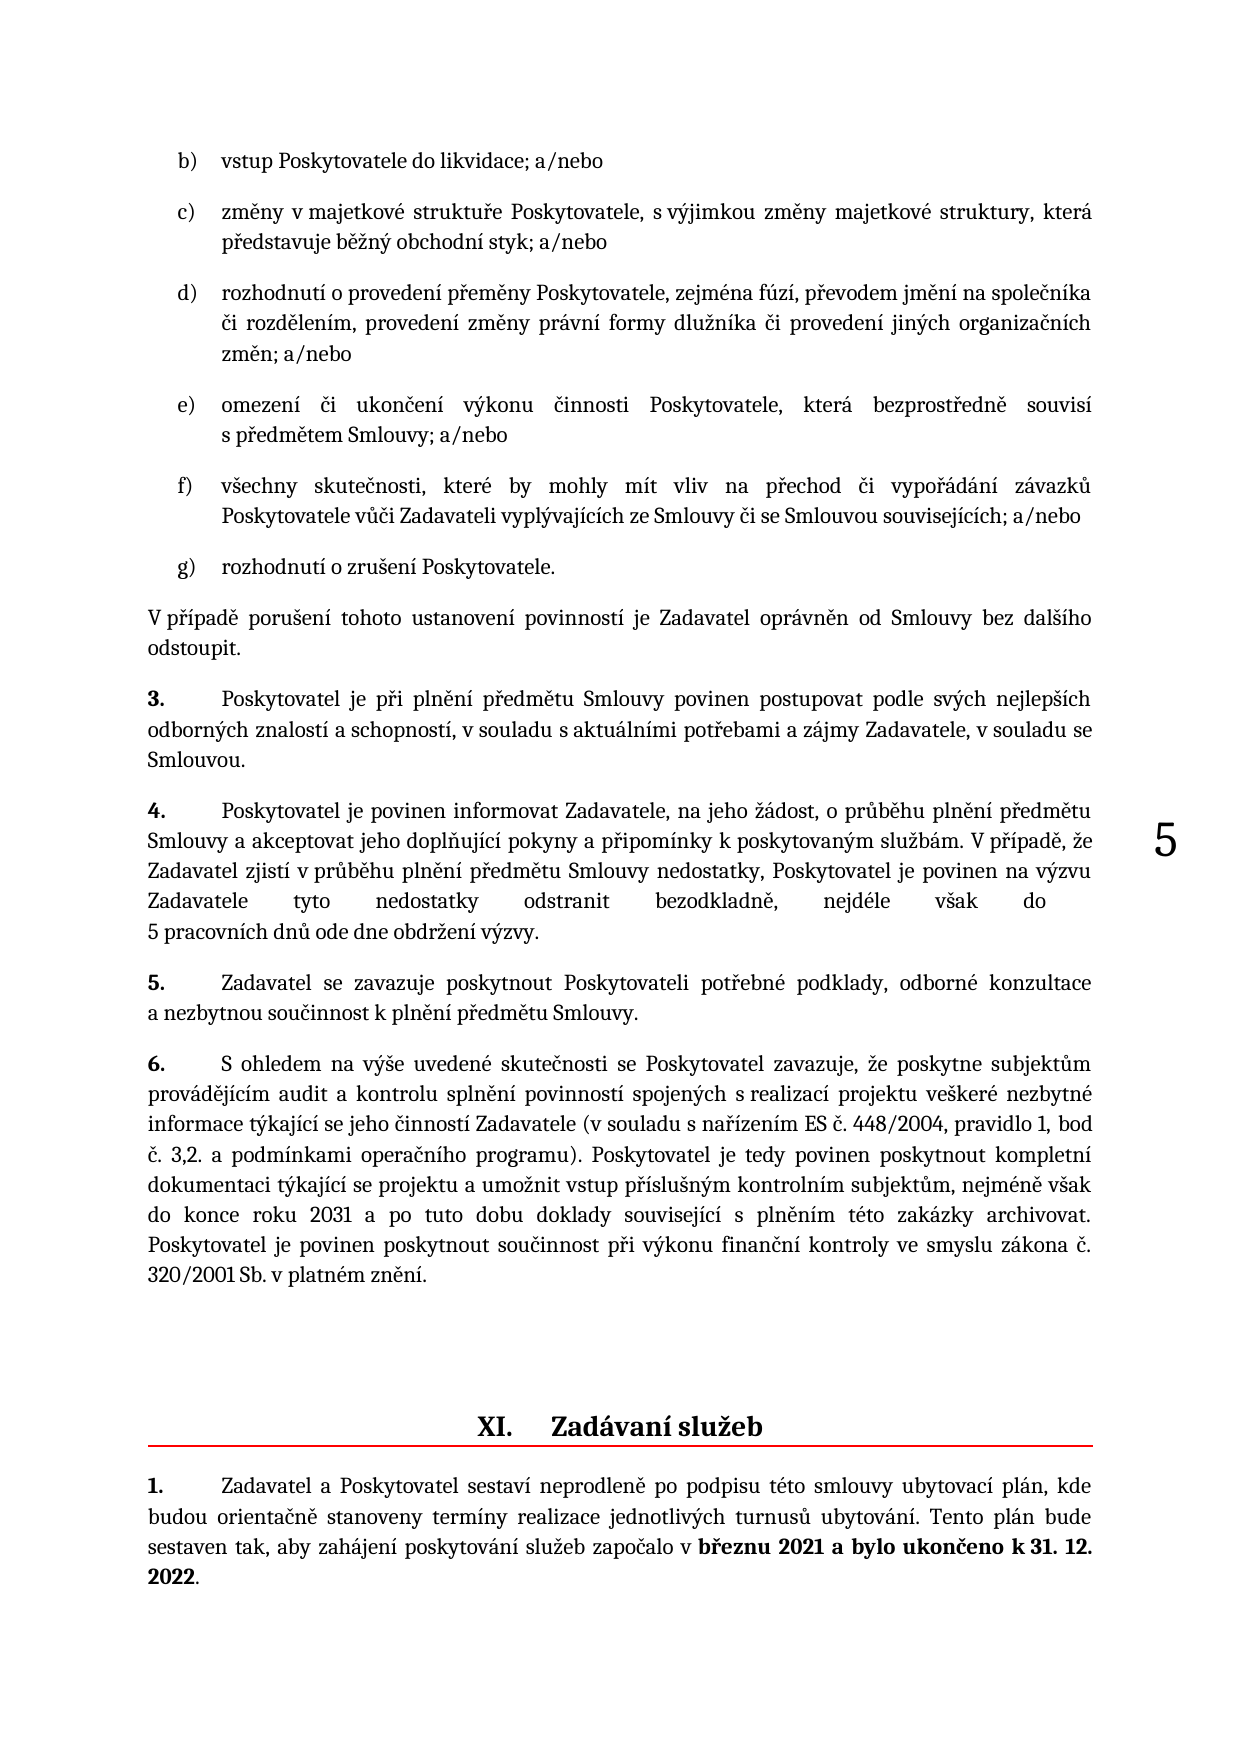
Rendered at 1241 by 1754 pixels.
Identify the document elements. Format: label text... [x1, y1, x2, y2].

subtitle změny v majetkové struktuře Poskytovatele, s výjimkou změny majetkové struktury, která představuje běžný obchodní styk; a/nebo [177, 199, 1093, 255]
subtitle Poskytovatel je při plnění předmětu Smlouvy povinen postupovat podle svých nejlepších odborných znalostí a schopností, v souladu s aktuálními potřebami a zájmy Zadavatele, v souladu se Smlouvou. [148, 686, 1093, 773]
subtitle rozhodnutí o provedení přeměny Poskytovatele, zejména fúzí, převodem jmění na společníka či rozdělením, provedení změny právní formy dlužníka či provedení jiných organizačních změn; a/nebo [177, 280, 1093, 367]
subtitle vstup Poskytovatele do likvidace; a/nebo [177, 148, 1093, 174]
subtitle Poskytovatel je povinen informovat Zadavatele, na jeho žádost, o průběhu plnění předmětu Smlouvy a akceptovat jeho doplňující pokyny a připomínky k poskytovaným službám. V případě, že Zadavatel zjistí v průběhu plnění předmětu Smlouvy nedostatky, Poskytovatel je povinen na výzvu Zadavatele tyto nedostatky odstranit bezodkladně, nejdéle však do 5 pracovních dnů ode dne obdržení výzvy. [148, 798, 1093, 945]
subtitle Zadavatel se zavazuje poskytnout Poskytovateli potřebné podklady, odborné konzultace a nezbytnou součinnost k plnění předmětu Smlouvy. [148, 969, 1093, 1026]
subtitle rozhodnutí o zrušení Poskytovatele. [177, 554, 1093, 580]
subtitle Zadávaní služeb [148, 1410, 1093, 1445]
subtitle V případě porušení tohoto ustanovení povinností je Zadavatel oprávněn od Smlouvy bez dalšího odstoupit. [148, 605, 1093, 661]
subtitle S ohledem na výše uvedené skutečnosti se Poskytovatel zavazuje, že poskytne subjektům provádějícím audit a kontrolu splnění povinností spojených s realizací projektu veškeré nezbytné informace týkající se jeho činností Zadavatele (v souladu s nařízením ES č. 448/2004, pravidlo 1, bod č. 3,2. a podmínkami operačního programu). Poskytovatel je tedy povinen poskytnout kompletní dokumentaci týkající se projektu a umožnit vstup příslušným kontrolním subjektům, nejméně však do konce roku 2031 a po tuto dobu doklady související s plněním této zakázky archivovat. Poskytovatel je povinen poskytnout součinnost při výkonu finanční kontroly ve smyslu zákona č. 320/2001 Sb. v platném znění. [148, 1051, 1093, 1288]
subtitle Zadavatel a Poskytovatel sestaví neprodleně po podpisu této smlouvy ubytovací plán, kde budou orientačně stanoveny termíny realizace jednotlivých turnusů ubytování. Tento plán bude sestaven tak, aby zahájení poskytování služeb započalo v březnu 2021 a bylo ukončeno k 31. 12. 2022. [148, 1473, 1093, 1590]
subtitle všechny skutečnosti, které by mohly mít vliv na přechod či vypořádání závazků Poskytovatele vůči Zadavateli vyplývajících ze Smlouvy či se Smlouvou souvisejících; a/nebo [177, 473, 1093, 529]
subtitle omezení či ukončení výkonu činnosti Poskytovatele, která bezprostředně souvisí s předmětem Smlouvy; a/nebo [177, 391, 1093, 448]
